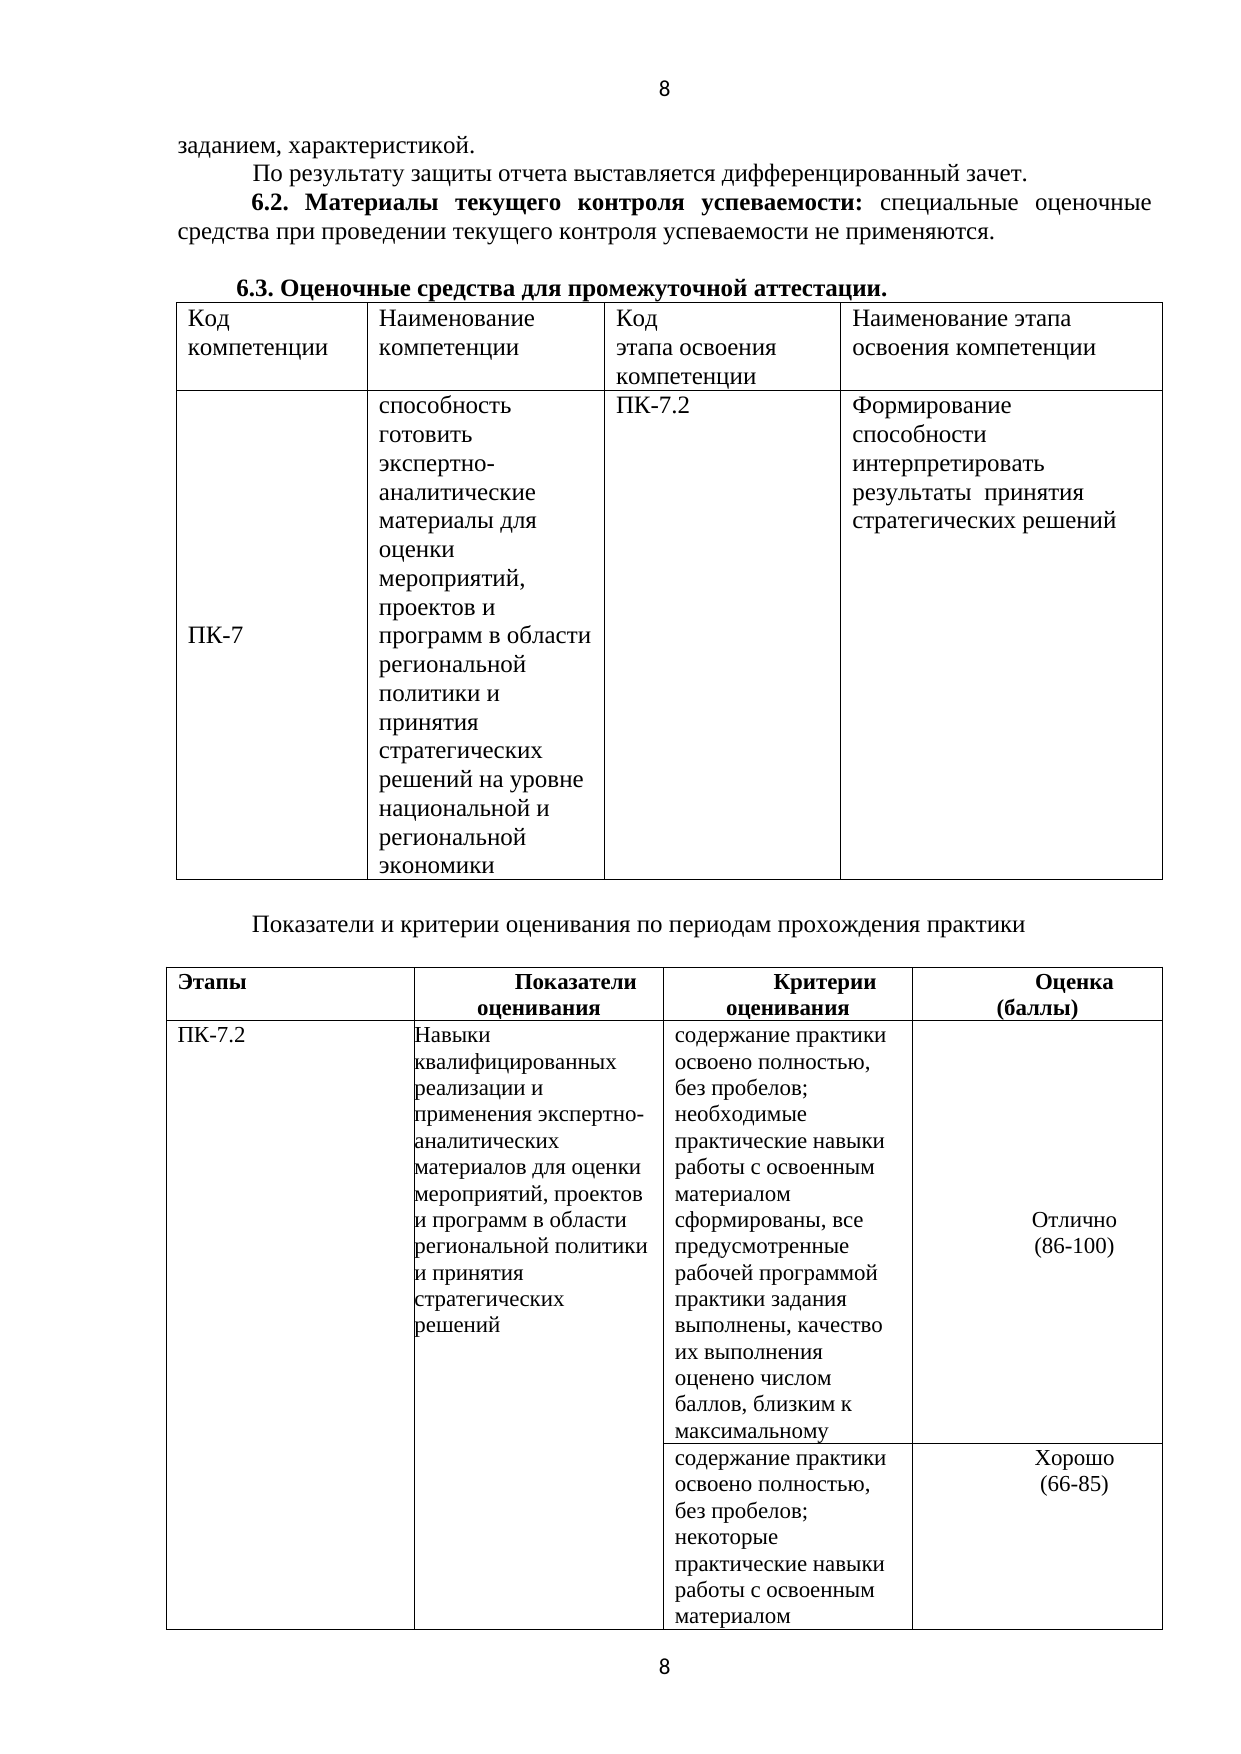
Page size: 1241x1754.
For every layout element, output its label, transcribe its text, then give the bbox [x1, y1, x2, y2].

table_header Критерии оценивания [664, 968, 912, 1020]
table_header Показатели оценивания [415, 968, 663, 1020]
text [177, 130, 1151, 158]
text 6.2. Материалы текущего контроля успеваемости: специальные оценочные средства при проведении текущего контроля успеваемости не применяются. [177, 187, 1152, 245]
table_cell ПК-7.2 [167, 1021, 414, 1629]
table_header Оценка (баллы) [913, 968, 1162, 1020]
table_header Наименование компетенции [368, 303, 604, 389]
table_header Код этапа освоения компетенции [605, 303, 840, 389]
table_cell способность готовить экспертно-аналитические материалы для оценки мероприятий, проектов и программ в области региональной политики и принятия стратегических решений на уровне национальной и региональной экономики [368, 391, 604, 879]
table_header Наименование этапа освоения компетенции [841, 303, 1162, 389]
text По результату защиты отчета выставляется дифференцированный зачет. [177, 158, 1152, 187]
table_cell Формирование способности интерпретировать результаты принятия стратегических решений [841, 391, 1162, 879]
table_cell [664, 1444, 912, 1629]
table_cell содержание практики освоено полностью, без пробелов; необходимые практические навыки работы с освоенным материалом сформированы, все предусмотренные рабочей программой практики задания выполнены, качество их выполнения оценено числом баллов, близким к максимальному [664, 1021, 912, 1443]
table_cell Хорошо (66-85) [913, 1444, 1162, 1629]
table_cell Навыки квалифицированных реализации и применения экспертно-аналитических материалов для оценки мероприятий, проектов и программ в области региональной политики и принятия стратегических решений [415, 1021, 663, 1629]
text 6.3. Оценочные средства для промежуточной аттестации. [177, 273, 1152, 302]
table_header Код компетенции [177, 303, 367, 389]
table_cell ПК-7.2 [605, 391, 840, 879]
table_header Этапы [167, 968, 414, 1020]
text Показатели и критерии оценивания по периодам прохождения практики [178, 909, 1148, 938]
table_cell Отлично (86-100) [913, 1021, 1162, 1443]
table_cell ПК-7 [177, 391, 367, 879]
